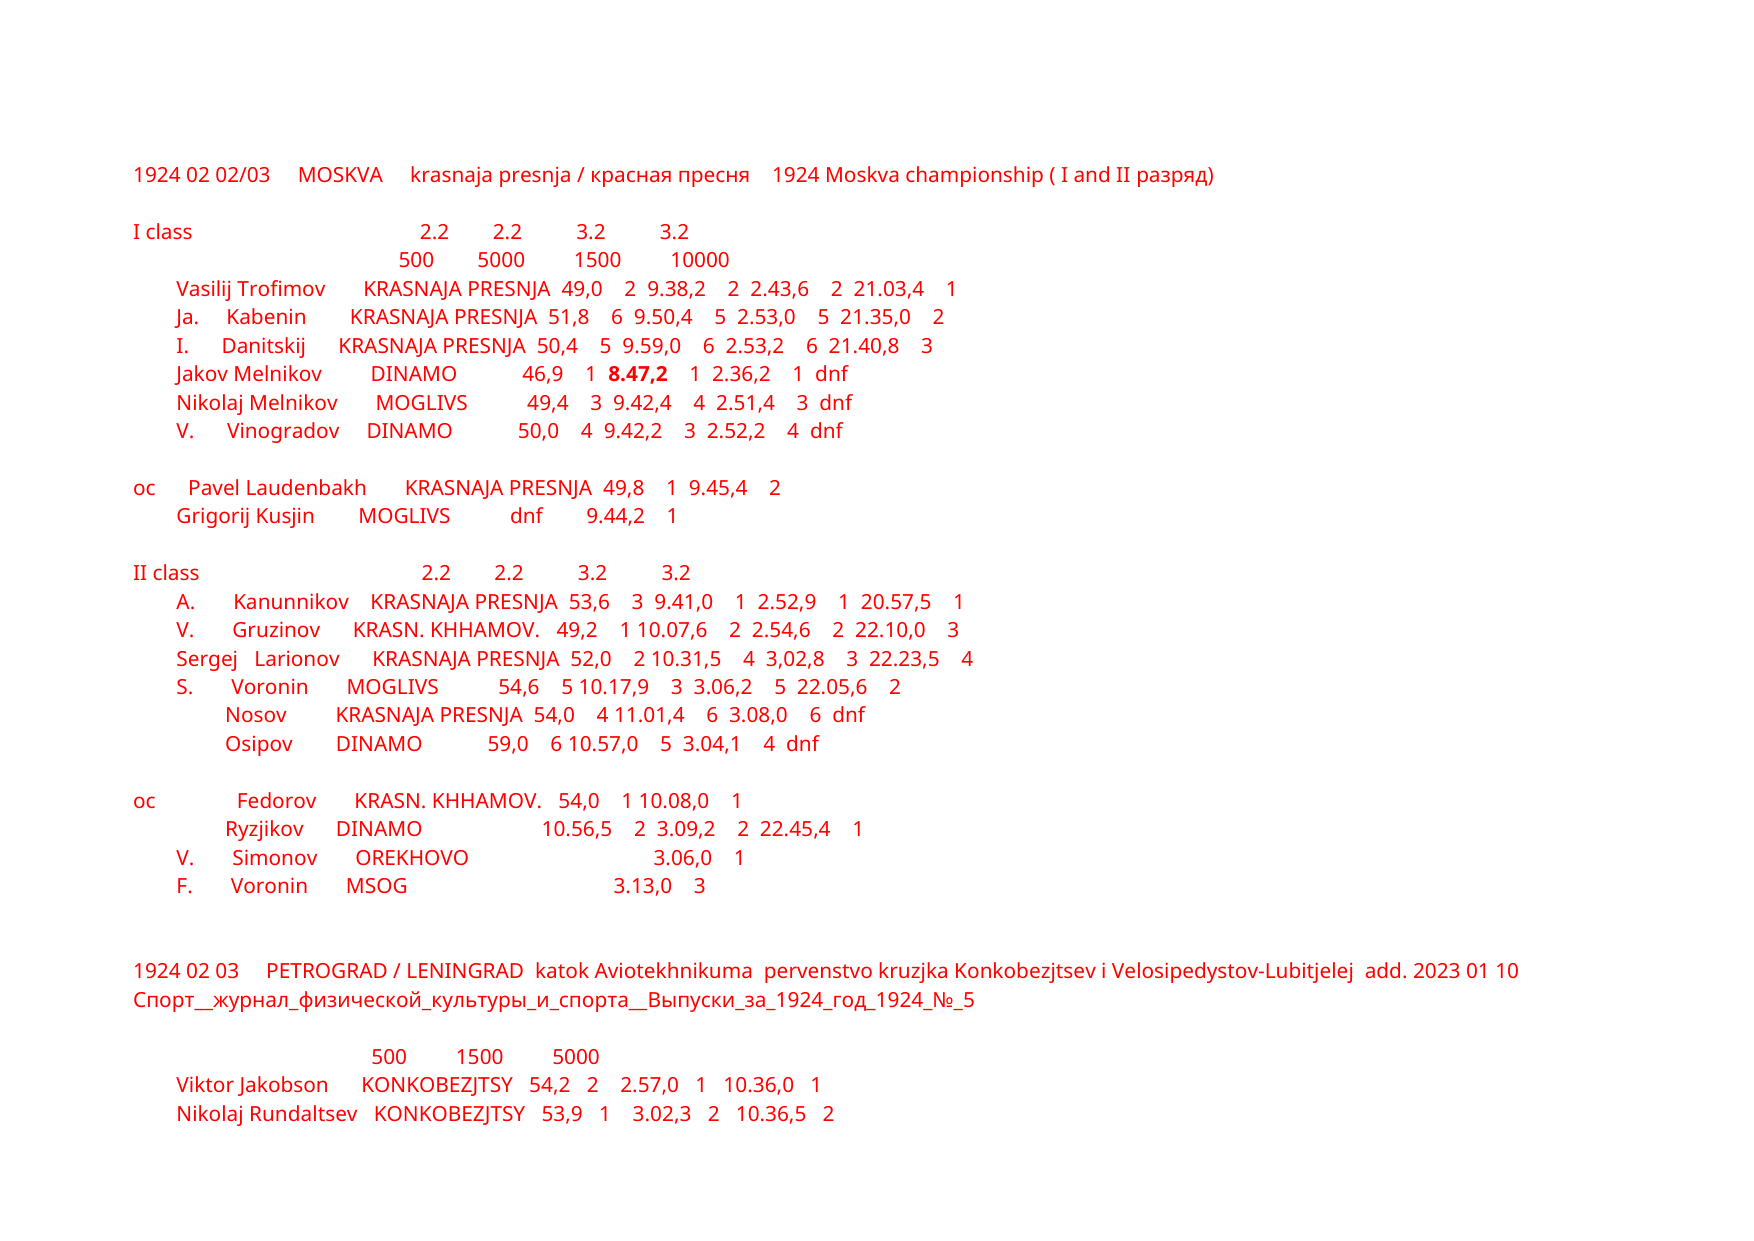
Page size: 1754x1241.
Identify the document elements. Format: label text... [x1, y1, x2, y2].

text V. Vinogradov DINAMO 50,0 4 9.42,2 3 2.52,2 4 dnf [133, 416, 1683, 445]
text Nikolaj Rundaltsev KONKOBEZJTSY 53,9 1 3.02,3 2 10.36,5 2 [133, 1099, 1683, 1127]
text Osipov DINAMO 59,0 6 10.57,0 5 3.04,1 4 dnf [133, 729, 1683, 757]
text 500 5000 1500 10000 [133, 246, 1683, 274]
text oc Pavel Laudenbakh KRASNAJA PRESNJA 49,8 1 9.45,4 2 [133, 473, 1683, 502]
text 1924 02 03 PETROGRAD / LENINGRAD katok Aviotekhnikuma pervenstvo kruzjka Konkobezjtsev i Velosipedystov-Lubitjelej add. 2023 01 10 [133, 957, 1683, 985]
text II class 2.2 2.2 3.2 3.2 [133, 558, 1683, 587]
text Nikolaj Melnikov MOGLIVS 49,4 3 9.42,4 4 2.51,4 3 dnf [133, 388, 1683, 416]
text 500 1500 5000 [133, 1042, 1683, 1070]
text Спорт__журнал_физической_культуры_и_спорта__Выпуски_за_1924_год_1924_№_5 [133, 985, 1683, 1013]
text Ryzjikov DINAMO 10.56,5 2 3.09,2 2 22.45,4 1 [133, 814, 1683, 843]
text Vasilij Trofimov KRASNAJA PRESNJA 49,0 2 9.38,2 2 2.43,6 2 21.03,4 1 [133, 274, 1683, 302]
text 1924 02 02/03 MOSKVA krasnaja presnja / красная пресня 1924 Moskva championship ( I and II разряд) [133, 160, 1683, 189]
text F. Voronin MSOG 3.13,0 3 [133, 871, 1683, 900]
text V. Gruzinov KRASN. KHHAMOV. 49,2 1 10.07,6 2 2.54,6 2 22.10,0 3 [133, 615, 1683, 644]
text I. Danitskij KRASNAJA PRESNJA 50,4 5 9.59,0 6 2.53,2 6 21.40,8 3 [133, 331, 1683, 359]
text oc Fedorov KRASN. KHHAMOV. 54,0 1 10.08,0 1 [133, 786, 1683, 814]
text I class 2.2 2.2 3.2 3.2 [133, 217, 1683, 246]
text Ja. Kabenin KRASNAJA PRESNJA 51,8 6 9.50,4 5 2.53,0 5 21.35,0 2 [133, 302, 1683, 331]
text A. Kanunnikov KRASNAJA PRESNJA 53,6 3 9.41,0 1 2.52,9 1 20.57,5 1 [133, 587, 1683, 615]
text Nosov KRASNAJA PRESNJA 54,0 4 11.01,4 6 3.08,0 6 dnf [133, 701, 1683, 729]
text S. Voronin MOGLIVS 54,6 5 10.17,9 3 3.06,2 5 22.05,6 2 [133, 672, 1683, 701]
text Grigorij Kusjin MOGLIVS dnf 9.44,2 1 [133, 502, 1683, 530]
text Jakov Melnikov DINAMO 46,9 1 8.47,2 1 2.36,2 1 dnf [133, 359, 1683, 388]
text Viktor Jakobson KONKOBEZJTSY 54,2 2 2.57,0 1 10.36,0 1 [133, 1070, 1683, 1099]
text V. Simonov OREKHOVO 3.06,0 1 [133, 843, 1683, 871]
text Sergej Larionov KRASNAJA PRESNJA 52,0 2 10.31,5 4 3,02,8 3 22.23,5 4 [133, 644, 1683, 672]
